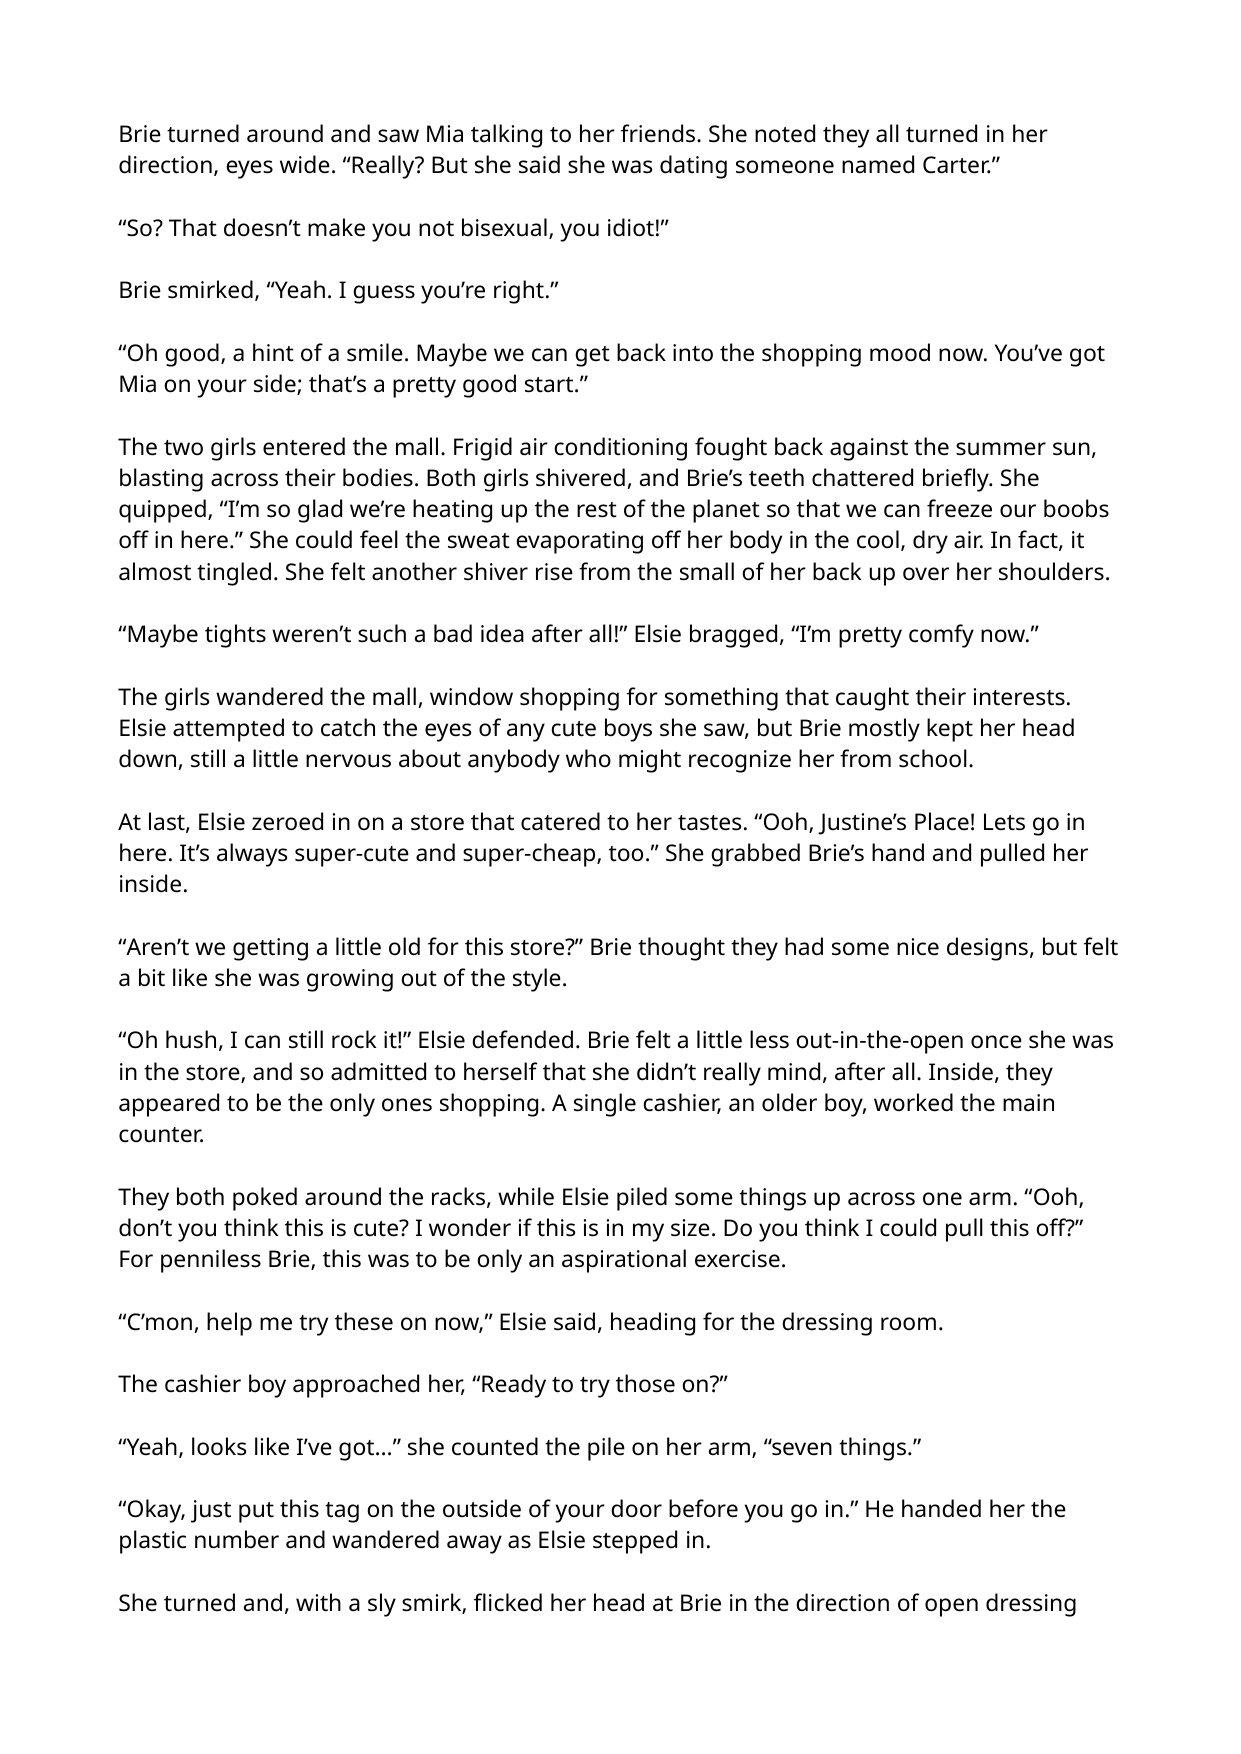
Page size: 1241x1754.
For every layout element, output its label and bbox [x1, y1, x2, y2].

text [118, 118, 1122, 1618]
